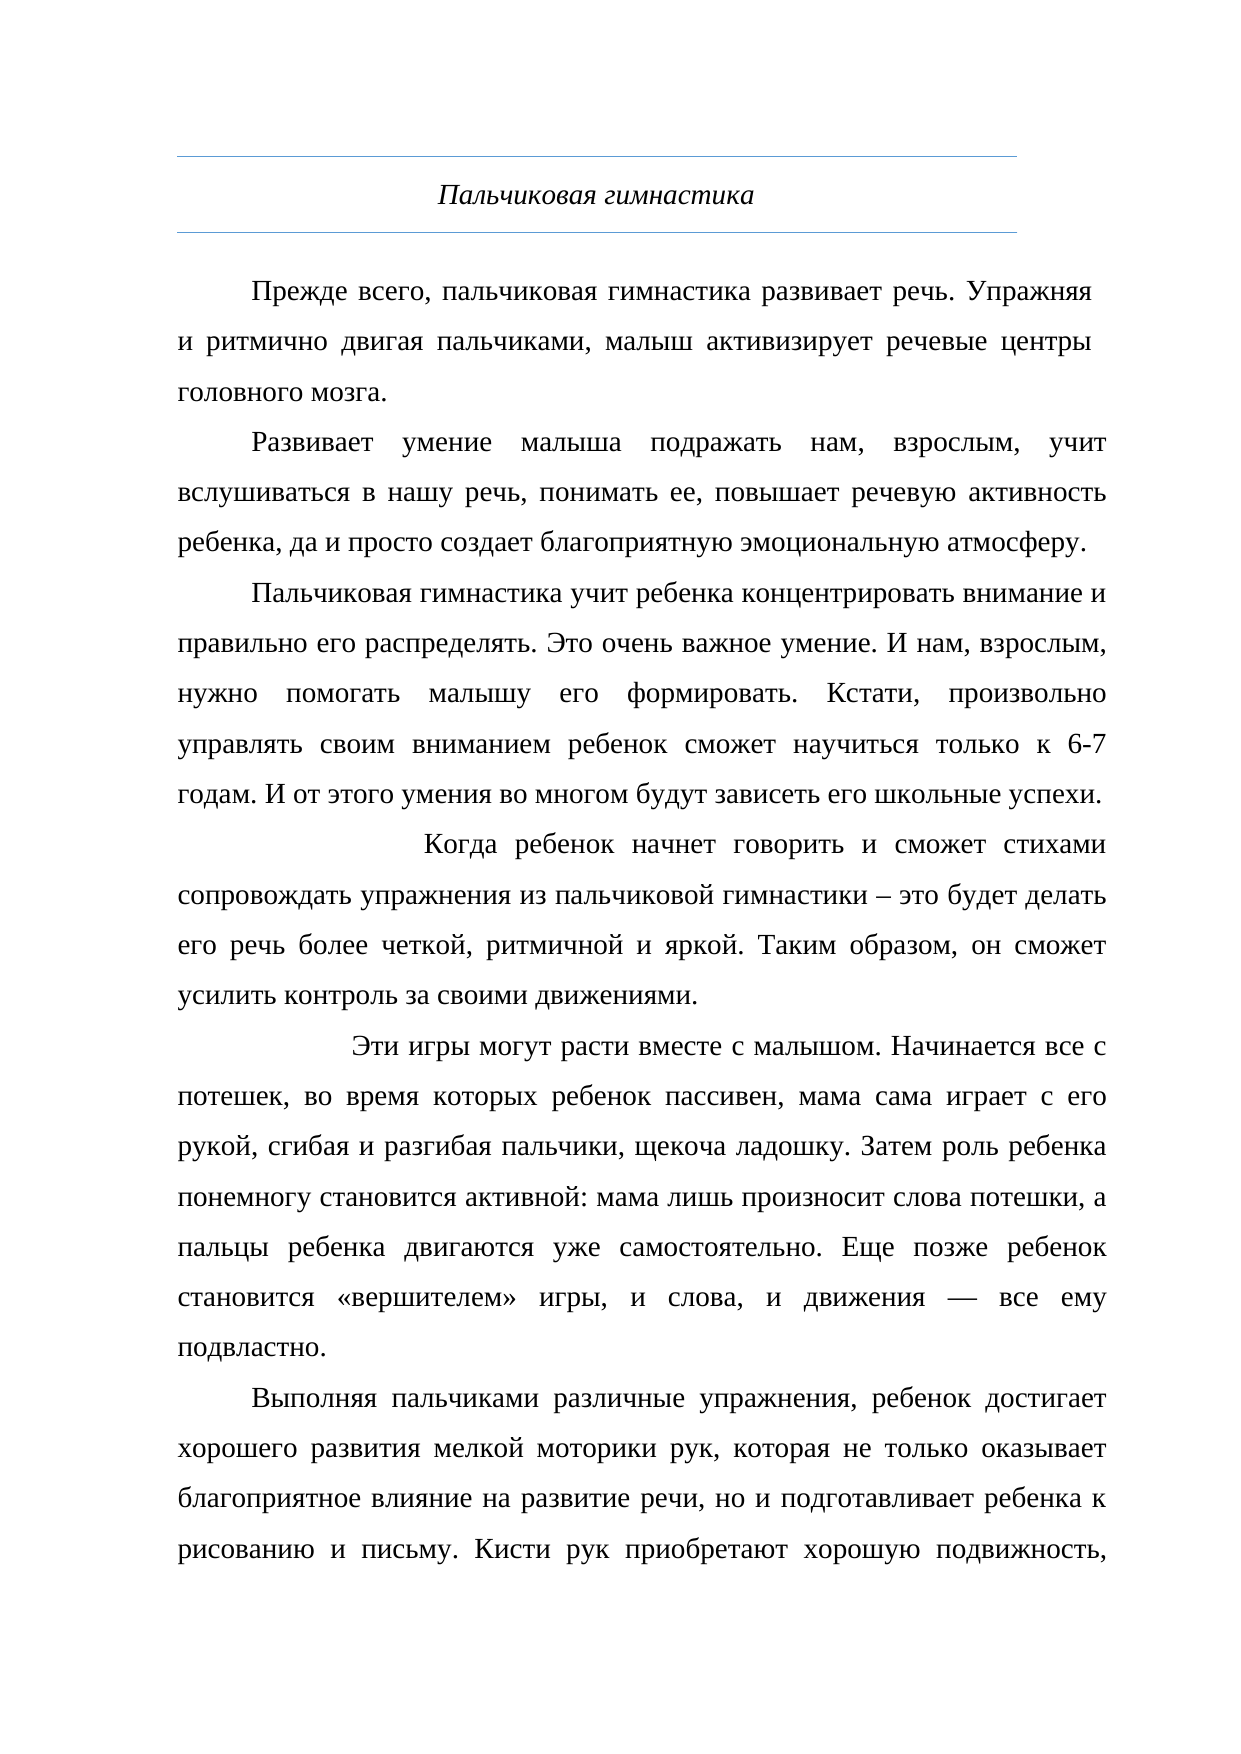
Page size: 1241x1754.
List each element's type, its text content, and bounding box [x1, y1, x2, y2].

text Эти игры могут расти вместе с малышом. Начинается все с потешек, во время которых ребенок пассивен, мама сама играет с его рукой, сгибая и разгибая пальчики, щекоча ладошку. Затем роль ребенка понемногу становится активной: мама лишь произносит слова потешки, а пальцы ребенка двигаются уже самостоятельно. Еще позже ребенок становится «вершителем» игры, и слова, и движения — все ему подвластно. [177, 1028, 1107, 1363]
text Когда ребенок начнет говорить и сможет стихами сопровождать упражнения из пальчиковой гимнастики – это будет делать его речь более четкой, ритмичной и яркой. Таким образом, он сможет усилить контроль за своими движениями. [177, 826, 1107, 1011]
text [177, 1380, 1107, 1564]
text Развивает умение малыша подражать нам, взрослым, учит вслушиваться в нашу речь, понимать ее, повышает речевую активность ребенка, да и просто создает благоприятную эмоциональную атмосферу. [177, 424, 1107, 558]
text Пальчиковая гимнастика учит ребенка концентрировать внимание и правильно его распределять. Это очень важное умение. И нам, взрослым, нужно помогать малышу его формировать. Кстати, произвольно управлять своим вниманием ребенок сможет научиться только к 6-7 годам. И от этого умения во многом будут зависеть его школьные успехи. [177, 575, 1107, 810]
text Пальчиковая гимнастика [177, 157, 1017, 232]
text Прежде всего, пальчиковая гимнастика развивает речь. Упражняя и ритмично двигая пальчиками, малыш активизирует речевые центры головного мозга. [177, 273, 1093, 407]
